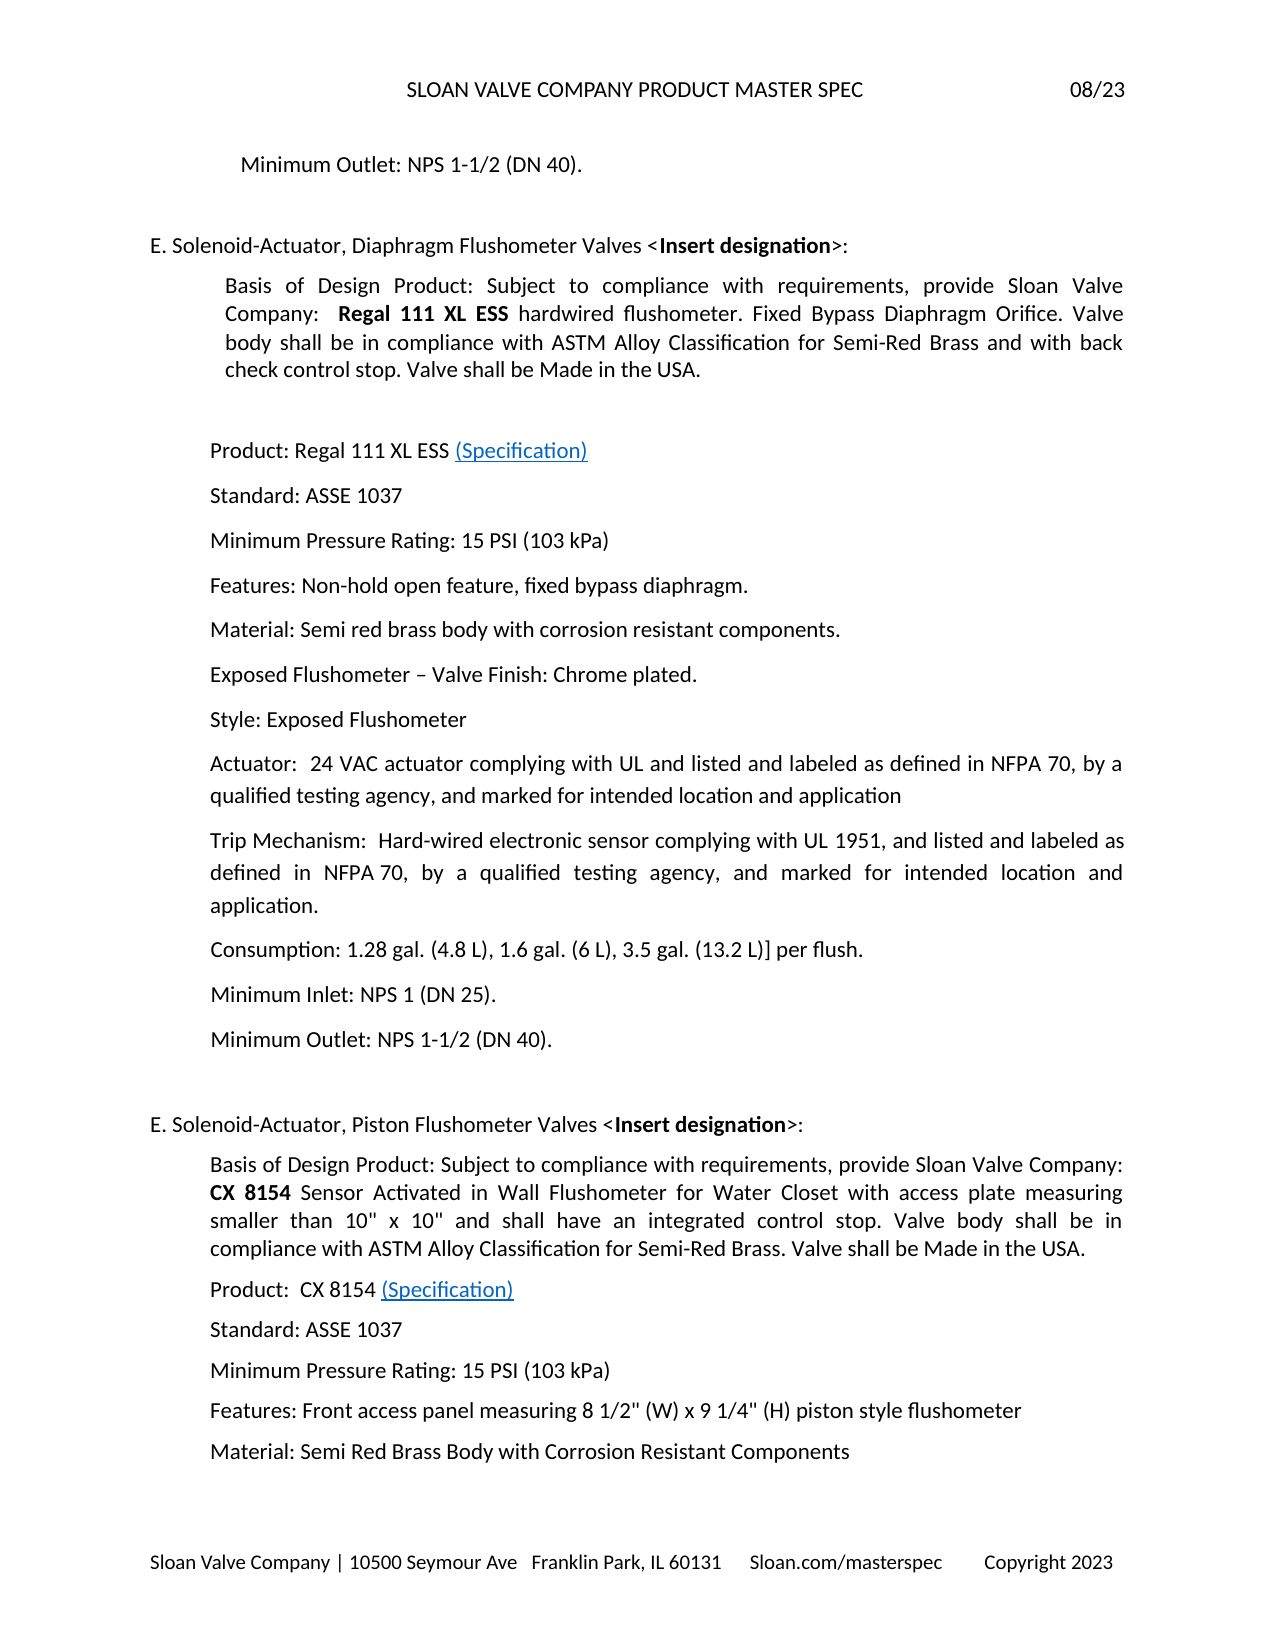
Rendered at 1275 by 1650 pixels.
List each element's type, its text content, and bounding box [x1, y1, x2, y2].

text Minimum Pressure Rating: 15 PSI (103 kPa) [150, 526, 1125, 554]
list Consumption: 1.28 gal. (4.8 L), 1.6 gal. (6 L), 3.5 gal. (13.2 L)] per flush. [195, 935, 1125, 963]
list Minimum Pressure Rating: 15 PSI (103 kPa) [150, 1356, 1125, 1384]
list Product: Regal 111 XL ESS (Specification) [150, 437, 1125, 465]
list Basis of Design Product: Subject to compliance with requirements, provide Sloan Valve Company: Regal 111 XL ESS hardwired flushometer. Fixed Bypass Diaphragm Orifice. Valve body shall be in compliance with ASTM Alloy Classification for Semi-Red Brass and with back check control stop. Valve shall be Made in the USA. [225, 272, 1125, 384]
list Basis of Design Product: Subject to compliance with requirements, provide Sloan Valve Company: CX 8154 Sensor Activated in Wall Flushometer for Water Closet with access plate measuring smaller than 10" x 10" and shall have an integrated control stop. Valve body shall be in compliance with ASTM Alloy Classification for Semi-Red Brass. Valve shall be Made in the USA. [150, 1151, 1125, 1263]
list Trip Mechanism: Hard-wired electronic sensor complying with UL 1951, and listed and labeled as defined in NFPA 70, by a qualified testing agency, and marked for intended location and application. [150, 826, 1125, 919]
list E. Solenoid-Actuator, Diaphragm Flushometer Valves <Insert designation>: [150, 231, 1125, 259]
list Product: CX 8154 (Specification) [150, 1275, 1125, 1303]
list Material: Semi Red Brass Body with Corrosion Resistant Components [150, 1437, 1125, 1465]
list Style: Exposed Flushometer [150, 705, 1125, 733]
list Standard: ASSE 1037 [150, 1316, 1125, 1344]
list Minimum Outlet: NPS 1-1/2 (DN 40). [225, 150, 1125, 178]
list Features: Front access panel measuring 8 1/2" (W) x 9 1/4" (H) piston style flushometer [150, 1397, 1125, 1425]
list Material: Semi red brass body with corrosion resistant components. [150, 615, 1125, 643]
text Features: Non-hold open feature, fixed bypass diaphragm. [150, 571, 1125, 599]
list Standard: ASSE 1037 [150, 481, 1125, 509]
list Exposed Flushometer – Valve Finish: Chrome plated. [150, 660, 1125, 688]
list Actuator: 24 VAC actuator complying with UL and listed and labeled as defined in NFPA 70, by a qualified testing agency, and marked for intended location and application [150, 749, 1125, 810]
list Minimum Outlet: NPS 1-1/2 (DN 40). [195, 1025, 1125, 1053]
list Minimum Inlet: NPS 1 (DN 25). [195, 980, 1125, 1008]
list E. Solenoid-Actuator, Piston Flushometer Valves <Insert designation>: [150, 1110, 1125, 1138]
